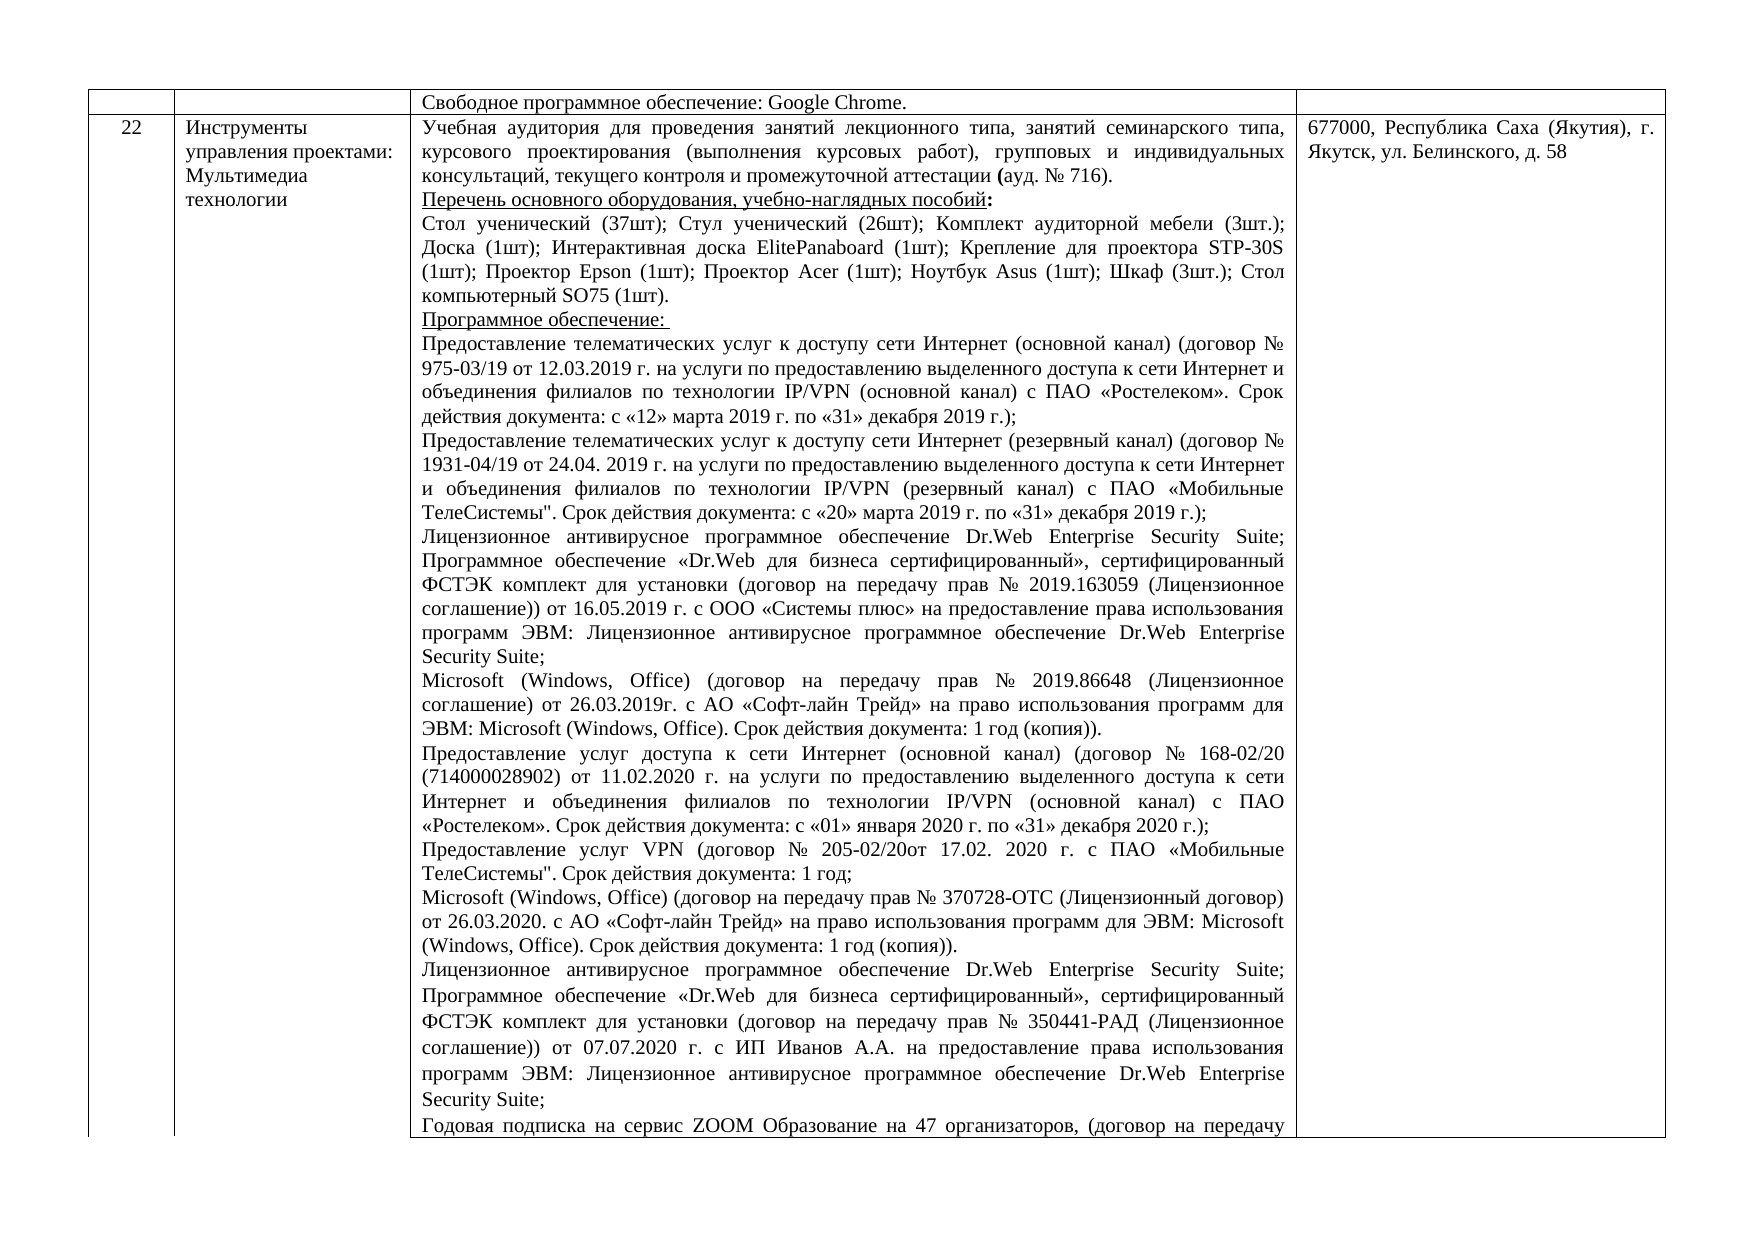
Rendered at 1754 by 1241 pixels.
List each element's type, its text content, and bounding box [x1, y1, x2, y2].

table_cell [174, 115, 410, 1137]
table_cell 22 [89, 115, 174, 1137]
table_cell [1297, 90, 1665, 114]
table_cell 21 [89, 90, 174, 114]
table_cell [175, 90, 410, 114]
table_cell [411, 115, 1296, 1137]
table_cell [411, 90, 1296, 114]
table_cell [1297, 115, 1665, 1137]
